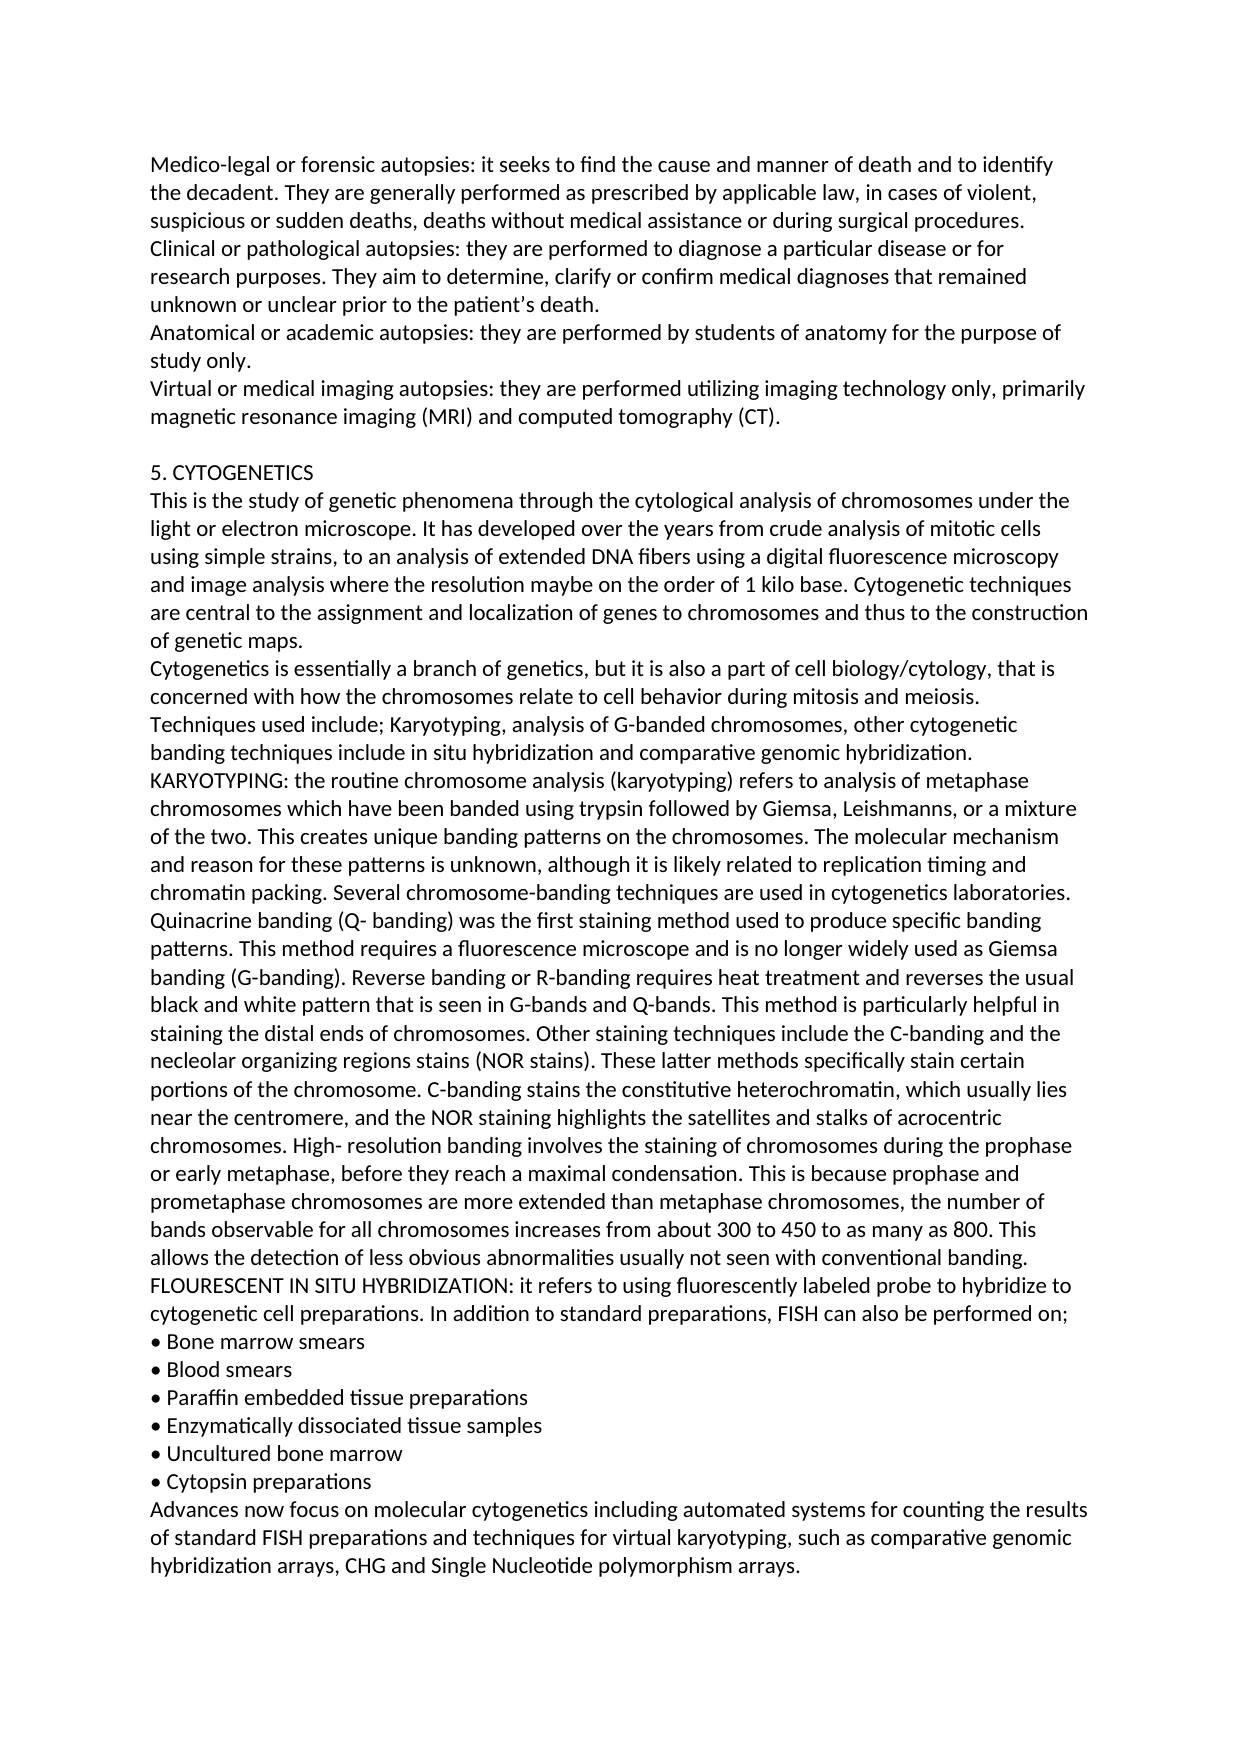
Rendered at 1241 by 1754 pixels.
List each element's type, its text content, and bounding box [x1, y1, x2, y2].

text Anatomical or academic autopsies: they are performed by students of anatomy for the purpose of study only. [150, 318, 1090, 374]
text 5. CYTOGENETICS [150, 458, 1090, 486]
text This is the study of genetic phenomena through the cytological analysis of chromosomes under the light or electron microscope. It has developed over the years from crude analysis of mitotic cells using simple strains, to an analysis of extended DNA fibers using a digital fluorescence microscopy and image analysis where the resolution maybe on the order of 1 kilo base. Cytogenetic techniques are central to the assignment and localization of genes to chromosomes and thus to the construction of genetic maps. [150, 486, 1090, 654]
text • Bone marrow smears [150, 1327, 1090, 1355]
text KARYOTYPING: the routine chromosome analysis (karyotyping) refers to analysis of metaphase chromosomes which have been banded using trypsin followed by Giemsa, Leishmanns, or a mixture of the two. This creates unique banding patterns on the chromosomes. The molecular mechanism and reason for these patterns is unknown, although it is likely related to replication timing and chromatin packing. Several chromosome-banding techniques are used in cytogenetics laboratories. Quinacrine banding (Q- banding) was the first staining method used to produce specific banding patterns. This method requires a fluorescence microscope and is no longer widely used as Giemsa banding (G-banding). Reverse banding or R-banding requires heat treatment and reverses the usual black and white pattern that is seen in G-bands and Q-bands. This method is particularly helpful in staining the distal ends of chromosomes. Other staining techniques include the C-banding and the necleolar organizing regions stains (NOR stains). These latter methods specifically stain certain portions of the chromosome. C-banding stains the constitutive heterochromatin, which usually lies near the centromere, and the NOR staining highlights the satellites and stalks of acrocentric chromosomes. High- resolution banding involves the staining of chromosomes during the prophase or early metaphase, before they reach a maximal condensation. This is because prophase and prometaphase chromosomes are more extended than metaphase chromosomes, the number of bands observable for all chromosomes increases from about 300 to 450 to as many as 800. This allows the detection of less obvious abnormalities usually not seen with conventional banding. [150, 766, 1090, 1271]
text Clinical or pathological autopsies: they are performed to diagnose a particular disease or for research purposes. They aim to determine, clarify or confirm medical diagnoses that remained unknown or unclear prior to the patient’s death. [150, 234, 1090, 318]
text • Blood smears [150, 1355, 1090, 1383]
text • Enzymatically dissociated tissue samples [150, 1411, 1090, 1439]
text Virtual or medical imaging autopsies: they are performed utilizing imaging technology only, primarily magnetic resonance imaging (MRI) and computed tomography (CT). [150, 374, 1090, 430]
text • Paraffin embedded tissue preparations [150, 1383, 1090, 1411]
text Medico-legal or forensic autopsies: it seeks to find the cause and manner of death and to identify the decadent. They are generally performed as prescribed by applicable law, in cases of violent, suspicious or sudden deaths, deaths without medical assistance or during surgical procedures. [150, 150, 1090, 234]
text Cytogenetics is essentially a branch of genetics, but it is also a part of cell biology/cytology, that is concerned with how the chromosomes relate to cell behavior during mitosis and meiosis. Techniques used include; Karyotyping, analysis of G-banded chromosomes, other cytogenetic banding techniques include in situ hybridization and comparative genomic hybridization. [150, 654, 1090, 766]
text FLOURESCENT IN SITU HYBRIDIZATION: it refers to using fluorescently labeled probe to hybridize to cytogenetic cell preparations. In addition to standard preparations, FISH can also be performed on; [150, 1271, 1090, 1327]
text • Uncultured bone marrow [150, 1439, 1090, 1467]
text • Cytopsin preparations [150, 1467, 1090, 1495]
text Advances now focus on molecular cytogenetics including automated systems for counting the results of standard FISH preparations and techniques for virtual karyotyping, such as comparative genomic hybridization arrays, CHG and Single Nucleotide polymorphism arrays. [150, 1495, 1090, 1579]
